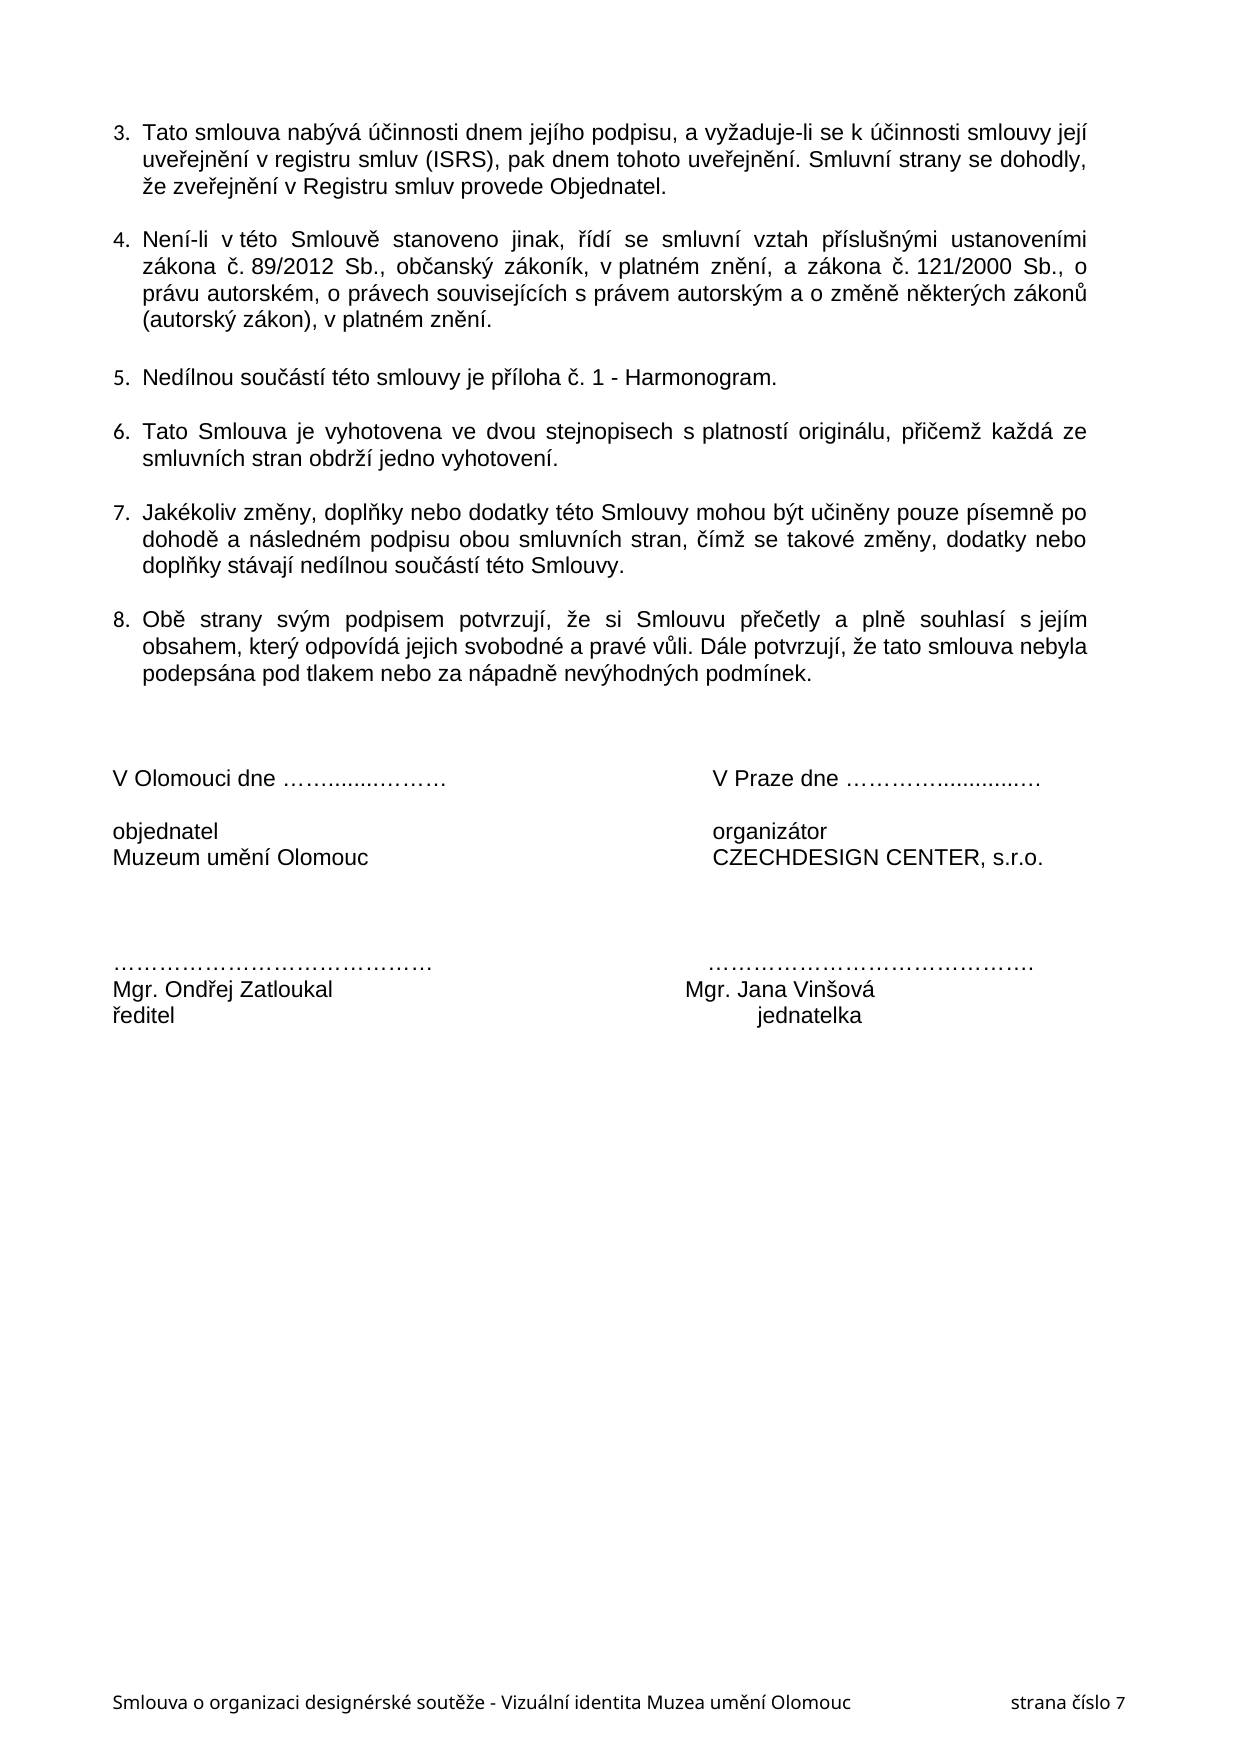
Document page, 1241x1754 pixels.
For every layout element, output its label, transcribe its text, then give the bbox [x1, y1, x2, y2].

list Tato Smlouva je vyhotovena ve dvou stejnopisech s platností originálu, přičemž každá ze smluvních stran obdrží jedno vyhotovení. [113, 417, 1087, 472]
list Tato smlouva nabývá účinnosti dnem jejího podpisu, a vyžaduje-li se k účinnosti smlouvy její uveřejnění v registru smluv (ISRS), pak dnem tohoto uveřejnění. Smluvní strany se dohodly, že zveřejnění v Registru smluv provede Objednatel. [113, 118, 1087, 199]
text ředitel jednatelka [112, 1002, 1087, 1028]
text …………………………………… ……………………………………. [112, 949, 1087, 976]
text Muzeum umění Olomouc CZECHDESIGN CENTER, s.r.o. [112, 844, 1087, 870]
text objednatel organizátor [112, 818, 1087, 844]
text Mgr. Ondřej Zatloukal Mgr. Jana Vinšová [112, 976, 1087, 1002]
text V Olomouci dne ……........……… V Praze dne ………….............… [112, 765, 1087, 791]
list Není-li v této Smlouvě stanoveno jinak, řídí se smluvní vztah příslušnými ustanoveními zákona č. 89/2012 Sb., občanský zákoník, v platném znění, a zákona č. 121/2000 Sb., o právu autorském, o právech souvisejících s právem autorským a o změně některých zákonů (autorský zákon), v platném znění. [113, 225, 1087, 332]
list Jakékoliv změny, doplňky nebo dodatky této Smlouvy mohou být učiněny pouze písemně po dohodě a následném podpisu obou smluvních stran, čímž se takové změny, dodatky nebo doplňky stávají nedílnou součástí této Smlouvy. [113, 498, 1087, 579]
list Obě strany svým podpisem potvrzují, že si Smlouvu přečetly a plně souhlasí s jejím obsahem, který odpovídá jejich svobodné a pravé vůli. Dále potvrzují, že tato smlouva nebyla podepsána pod tlakem nebo za nápadně nevýhodných podmínek. [113, 605, 1087, 686]
list Nedílnou součástí této smlouvy je příloha č. 1 - Harmonogram. [113, 363, 1087, 391]
